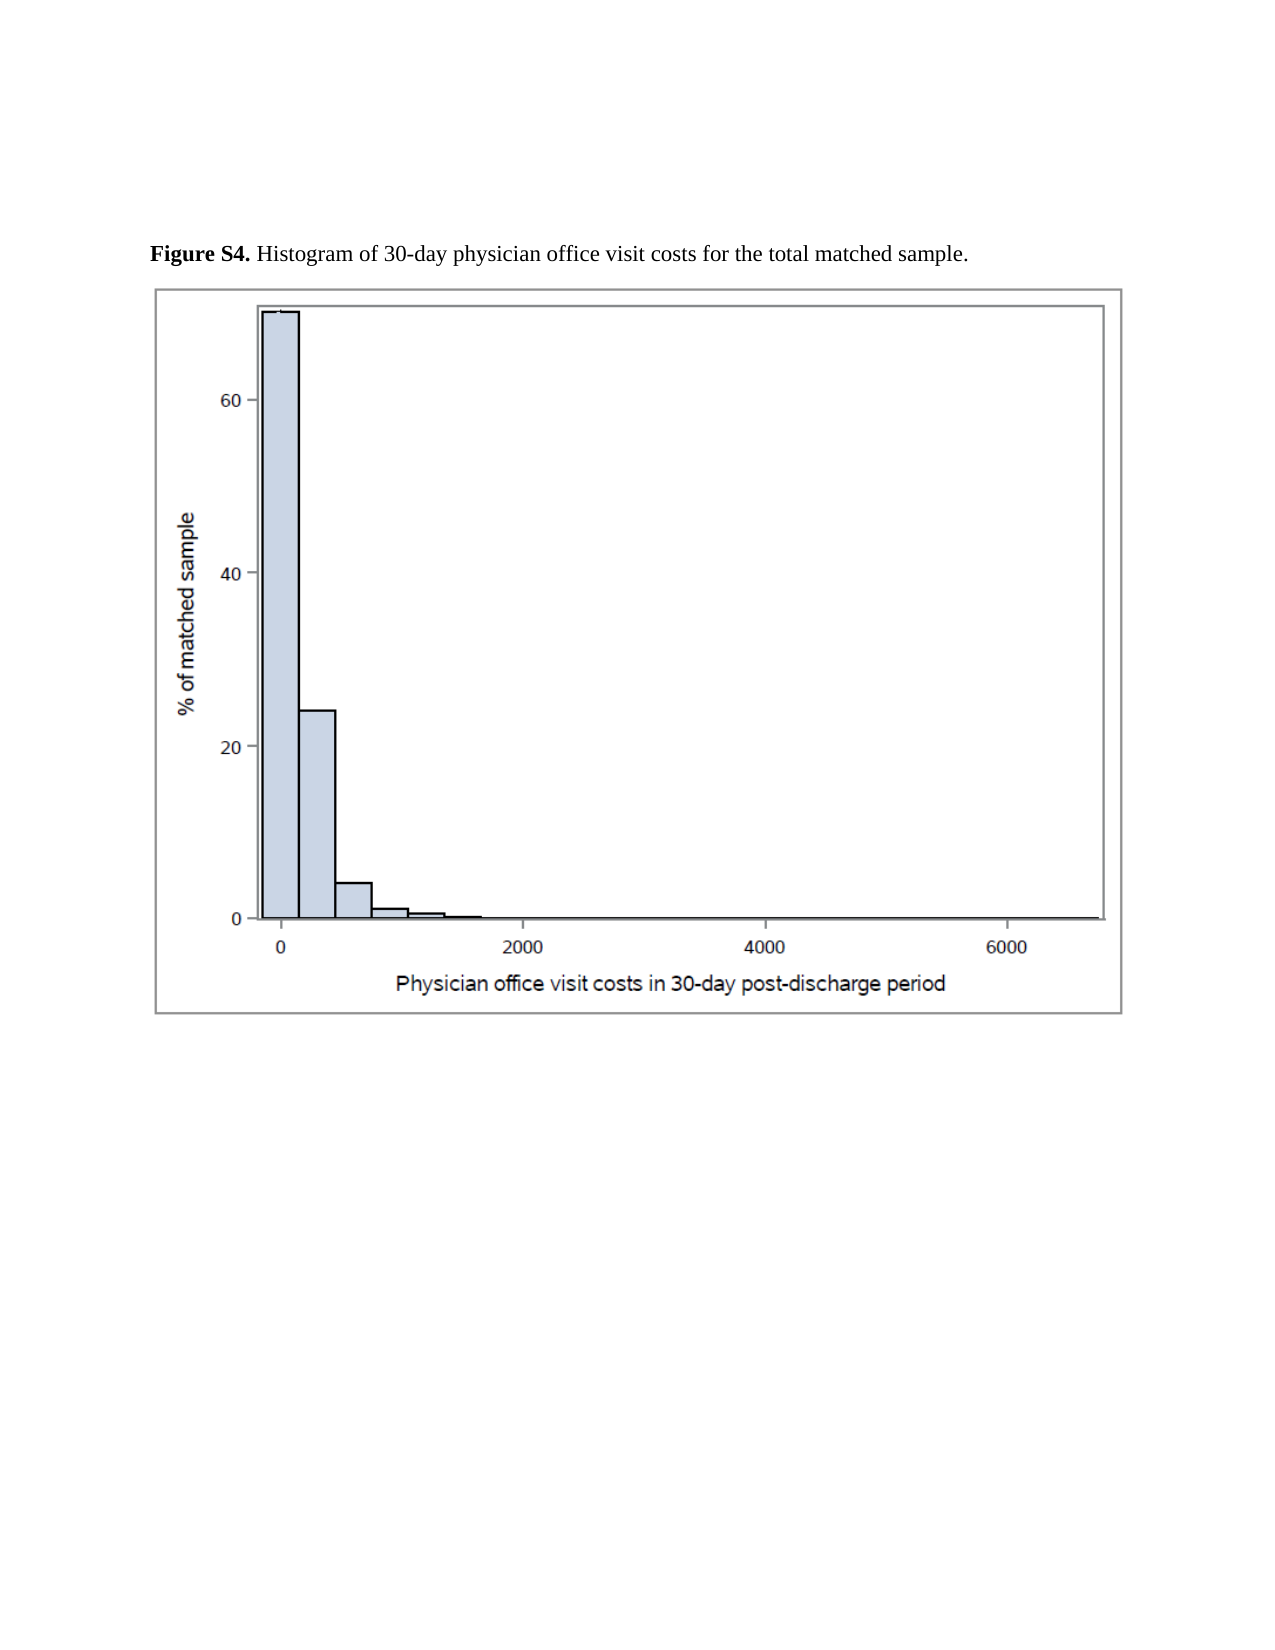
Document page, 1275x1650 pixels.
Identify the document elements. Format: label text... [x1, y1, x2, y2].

text Figure S4. Histogram of 30-day physician office visit costs for the total matched sample. [150, 240, 1125, 267]
picture [150, 285, 1125, 1018]
